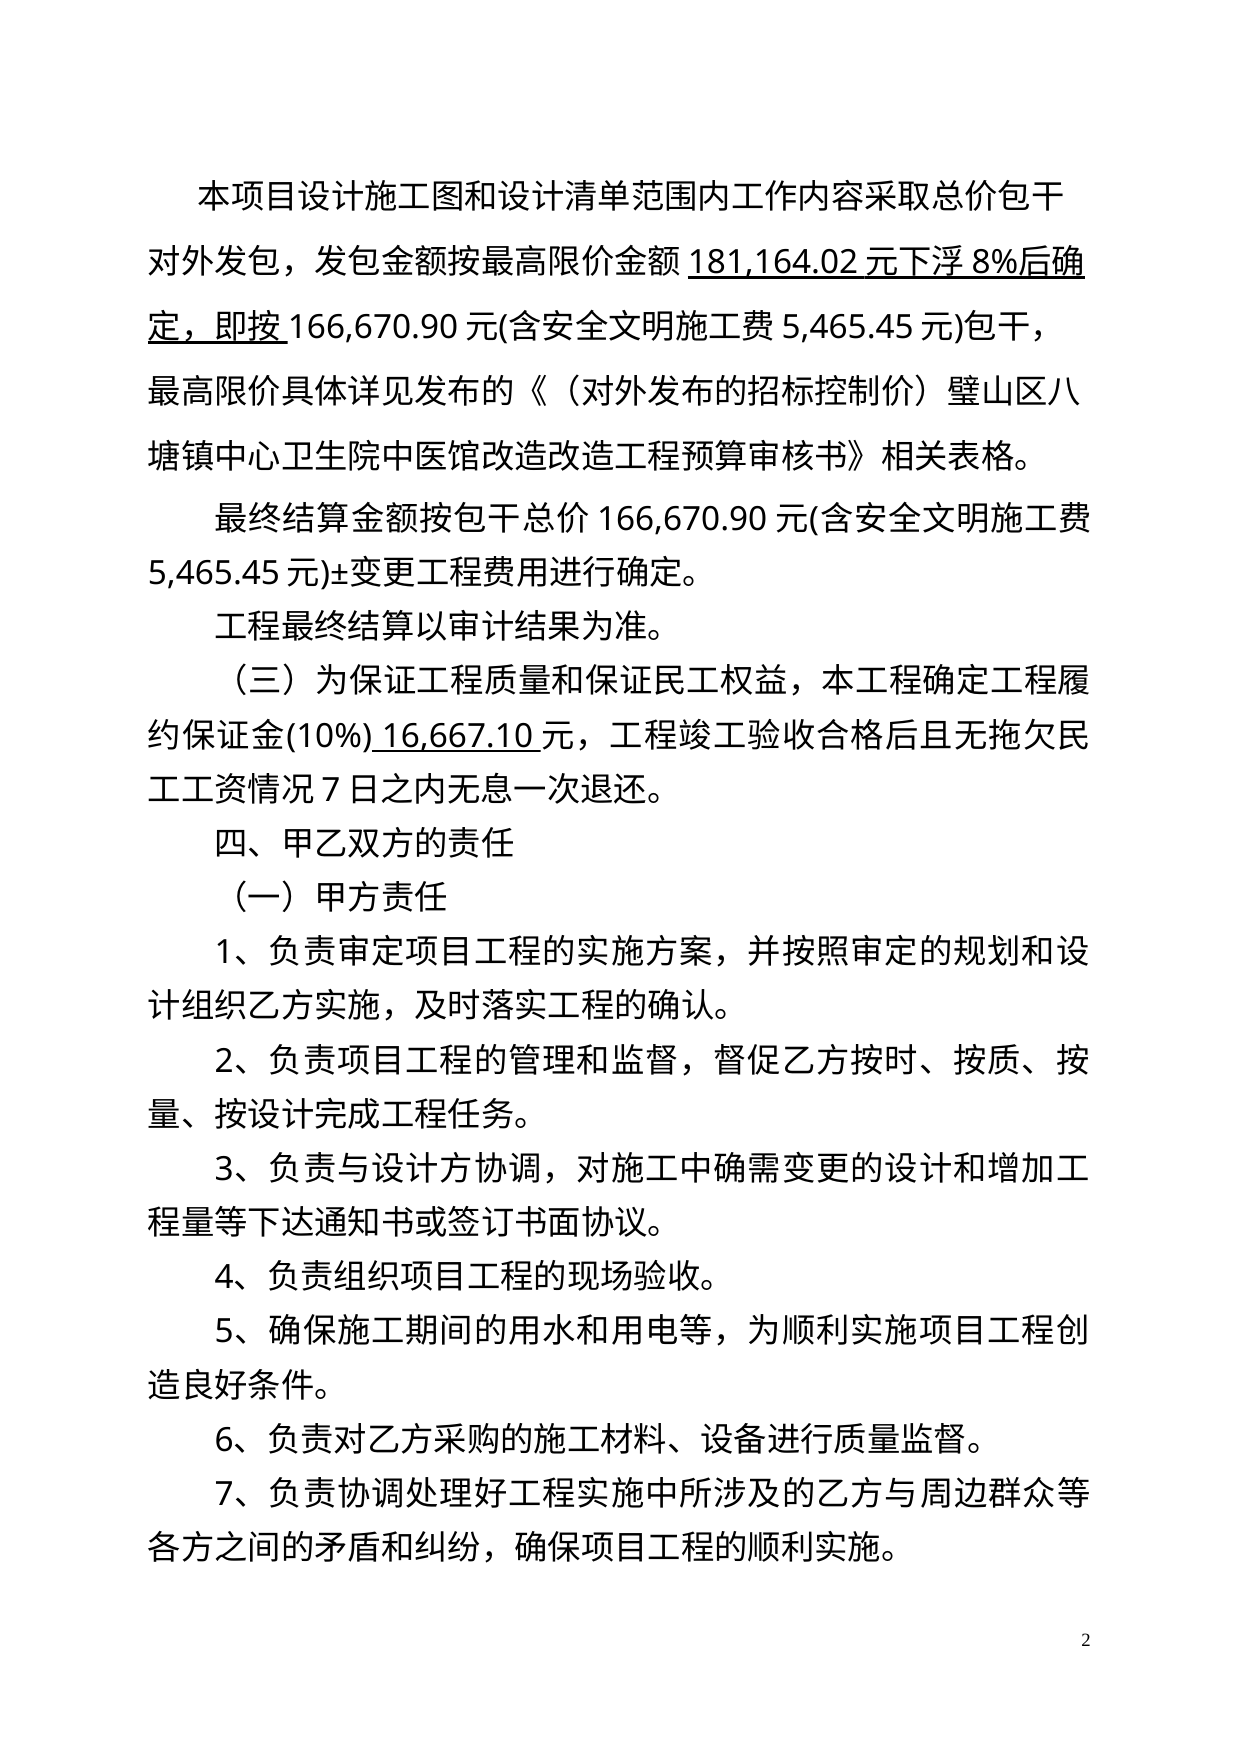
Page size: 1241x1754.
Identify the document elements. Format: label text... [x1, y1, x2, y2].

text 最终结算金额按包干总价166,670.90元(含安全文明施工费5,465.45元)±变更工程费用进行确定。 [148, 487, 1092, 595]
text 本项目设计施工图和设计清单范围内工作内容采取总价包干对外发包，发包金额按最高限价金额181,164.02元下浮8%后确定，即按166,670.90元(含安全文明施工费5,465.45元)包干，最高限价具体详见发布的《（对外发布的招标控制价）璧山区八塘镇中心卫生院中医馆改造改造工程预算审核书》相关表格。 [148, 162, 1092, 487]
text 4、负责组织项目工程的现场验收。 [148, 1245, 1092, 1299]
text 工程最终结算以审计结果为准。 [148, 595, 1092, 649]
text 5、确保施工期间的用水和用电等，为顺利实施项目工程创造良好条件。 [148, 1299, 1092, 1408]
text 1、负责审定项目工程的实施方案，并按照审定的规划和设计组织乙方实施，及时落实工程的确认。 [148, 920, 1092, 1029]
text 四、甲乙双方的责任 [148, 812, 1092, 866]
text 2、负责项目工程的管理和监督，督促乙方按时、按质、按量、按设计完成工程任务。 [148, 1029, 1092, 1137]
text （三）为保证工程质量和保证民工权益，本工程确定工程履约保证金(10%) 16,667.10元，工程竣工验收合格后且无拖欠民工工资情况7日之内无息一次退还。 [148, 649, 1092, 812]
text 3、负责与设计方协调，对施工中确需变更的设计和增加工程量等下达通知书或签订书面协议。 [148, 1137, 1092, 1245]
text （一）甲方责任 [148, 866, 1092, 920]
text 6、负责对乙方采购的施工材料、设备进行质量监督。 [148, 1408, 1092, 1462]
text 7、负责协调处理好工程实施中所涉及的乙方与周边群众等各方之间的矛盾和纠纷，确保项目工程的顺利实施。 [148, 1462, 1092, 1570]
